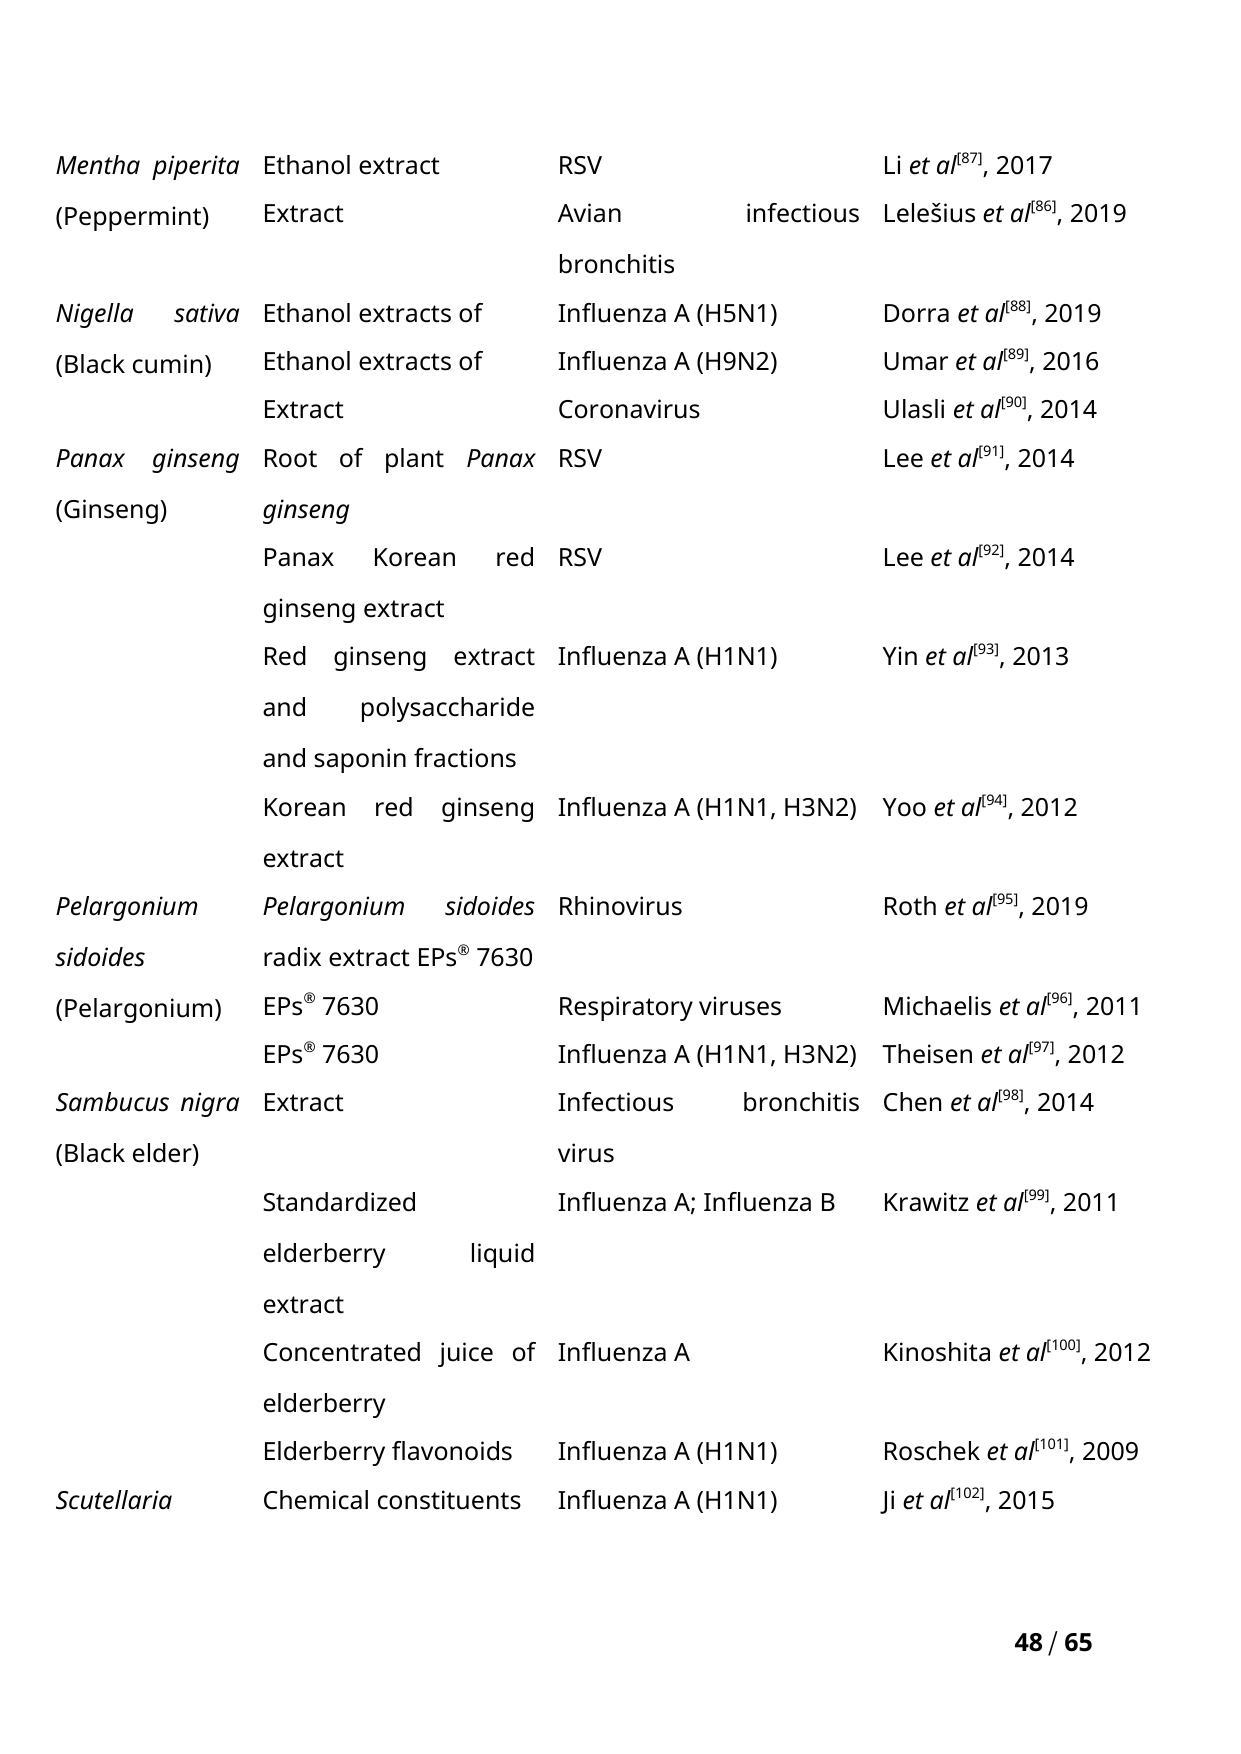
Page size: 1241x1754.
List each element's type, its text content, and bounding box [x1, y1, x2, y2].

table_cell Yin et al[93], 2013 [871, 639, 1166, 789]
table_cell Influenza A (H1N1, H3N2) [546, 1037, 871, 1085]
table_cell Root of plant Panax ginseng [251, 440, 546, 540]
table_cell Standardized elderberry liquid extract [251, 1184, 546, 1335]
table_cell Pelargonium sidoides radix extract EPs® 7630 [251, 889, 546, 988]
table_cell Li et al[87], 2017 [871, 148, 1166, 196]
table_cell Infectious bronchitis virus [546, 1085, 871, 1184]
table_cell Krawitz et al[99], 2011 [871, 1184, 1166, 1335]
table_cell Sambucus nigra (Black elder) [44, 1085, 251, 1482]
table_cell Nigella sativa (Black cumin) [44, 295, 251, 440]
table_cell Elderberry flavonoids [251, 1434, 546, 1482]
table_cell Red ginseng extract and polysaccharide and saponin fractions [251, 639, 546, 789]
table_cell EPs® 7630 [251, 1037, 546, 1085]
table_cell Chen et al[98], 2014 [871, 1085, 1166, 1184]
table_cell Pelargonium sidoides (Pelargonium) [44, 889, 251, 1085]
table_cell Korean red ginseng extract [251, 790, 546, 889]
table_cell Influenza A; Influenza B [546, 1184, 871, 1335]
table_cell Lee et al[91], 2014 [871, 440, 1166, 540]
table_cell Influenza A (H1N1) [546, 1434, 871, 1482]
table_cell Panax ginseng (Ginseng) [44, 440, 251, 889]
table_cell Michaelis et al[96], 2011 [871, 988, 1166, 1037]
table_cell Lee et al[92], 2014 [871, 540, 1166, 639]
table_cell Ethanol extract [251, 148, 546, 196]
table_cell Ji et al[102], 2015 [871, 1483, 1166, 1531]
table_cell Influenza A (H1N1) [546, 639, 871, 789]
table_cell Chemical constituents [251, 1483, 546, 1531]
table_cell Rhinovirus [546, 889, 871, 988]
table_cell Influenza A (H9N2) [546, 344, 871, 392]
table_cell RSV [546, 540, 871, 639]
table_cell Umar et al[89], 2016 [871, 344, 1166, 392]
table_cell EPs® 7630 [251, 988, 546, 1037]
table_cell Kinoshita et al[100], 2012 [871, 1335, 1166, 1434]
table_cell Panax Korean red ginseng extract [251, 540, 546, 639]
table_cell Mentha piperita (Peppermint) [44, 148, 251, 295]
table_cell Influenza A (H1N1, H3N2) [546, 790, 871, 889]
table_cell Lelešius et al[86], 2019 [871, 196, 1166, 295]
table_cell Respiratory viruses [546, 988, 871, 1037]
table_cell Influenza A (H5N1) [546, 295, 871, 344]
table_cell Ethanol extracts of [251, 295, 546, 344]
table_cell Influenza A (H1N1) [546, 1483, 871, 1531]
table_cell Extract [251, 196, 546, 295]
table_cell Yoo et al[94], 2012 [871, 790, 1166, 889]
table_cell Influenza A [546, 1335, 871, 1434]
table_cell Coronavirus [546, 392, 871, 440]
table_cell Theisen et al[97], 2012 [871, 1037, 1166, 1085]
table_cell Dorra et al[88], 2019 [871, 295, 1166, 344]
table_cell Roschek et al[101], 2009 [871, 1434, 1166, 1482]
table_cell Avian infectious bronchitis [546, 196, 871, 295]
table_cell Roth et al[95], 2019 [871, 889, 1166, 988]
table_cell Ethanol extracts of [251, 344, 546, 392]
table_cell Ulasli et al[90], 2014 [871, 392, 1166, 440]
table_cell Extract [251, 392, 546, 440]
table_cell RSV [546, 148, 871, 196]
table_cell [44, 1483, 251, 1531]
table_cell Extract [251, 1085, 546, 1184]
table_cell RSV [546, 440, 871, 540]
table_cell Concentrated juice of elderberry [251, 1335, 546, 1434]
